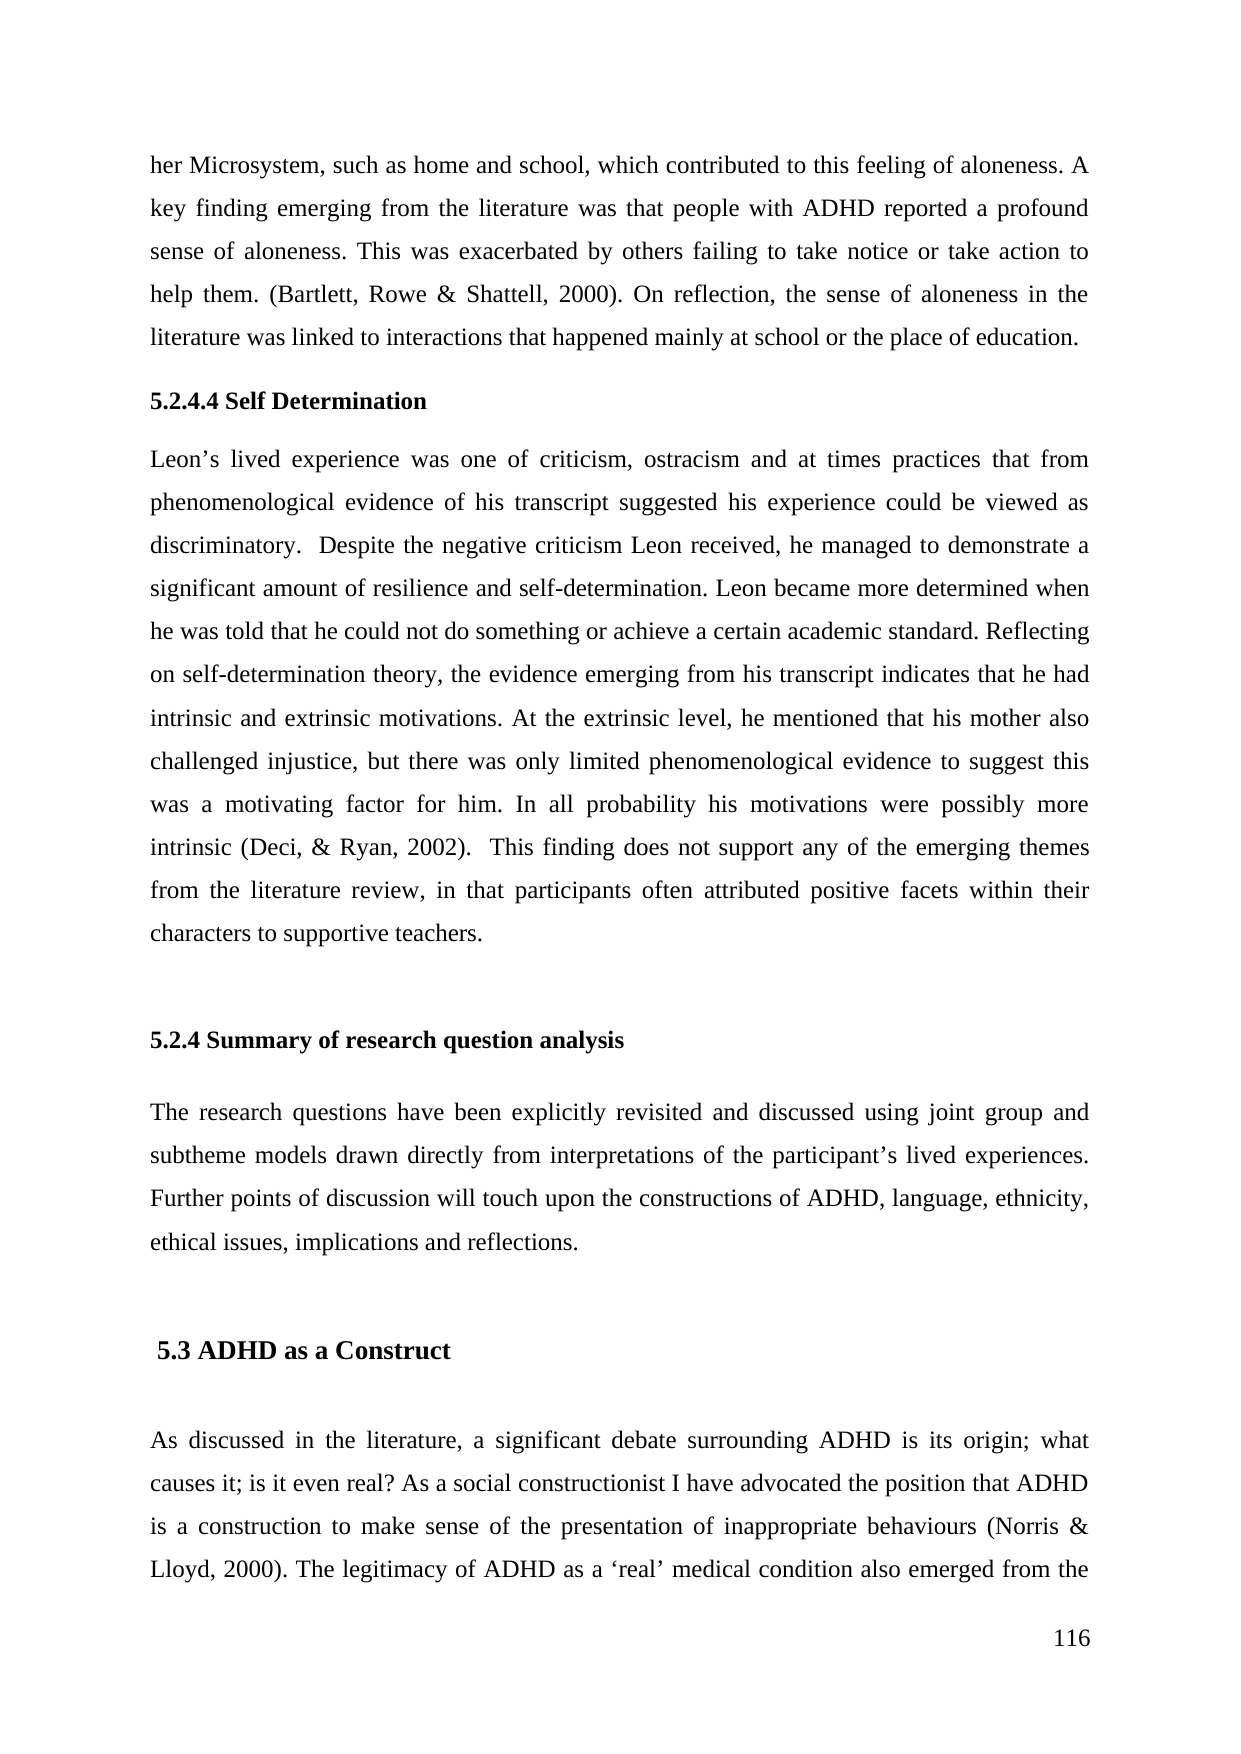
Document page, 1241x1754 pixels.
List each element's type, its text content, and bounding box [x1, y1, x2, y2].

subtitle 5.3 ADHD as a Construct [150, 1334, 1090, 1365]
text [150, 1425, 1090, 1583]
subtitle 5.2.4.4 Self Determination [150, 386, 1090, 415]
text Leon’s lived experience was one of criticism, ostracism and at times practices that from phenomenological evidence of his transcript suggested his experience could be viewed as discriminatory. Despite the negative criticism Leon received, he managed to demonstrate a significant amount of resilience and self-determination. Leon became more determined when he was told that he could not do something or achieve a certain academic standard. Reflecting on self-determination theory, the evidence emerging from his transcript indicates that he had intrinsic and extrinsic motivations. At the extrinsic level, he mentioned that his mother also challenged injustice, but there was only limited phenomenological evidence to suggest this was a motivating factor for him. In all probability his motivations were possibly more intrinsic (Deci, & Ryan, 2002). This finding does not support any of the emerging themes from the literature review, in that participants often attributed positive facets within their characters to supportive teachers. [150, 444, 1090, 947]
text The research questions have been explicitly revisited and discussed using joint group and subtheme models drawn directly from interpretations of the participant’s lived experiences. Further points of discussion will touch upon the constructions of ADHD, language, ethnicity, ethical issues, implications and reflections. [150, 1097, 1090, 1255]
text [150, 150, 1090, 351]
subtitle 5.2.4 Summary of research question analysis [150, 1025, 1090, 1054]
